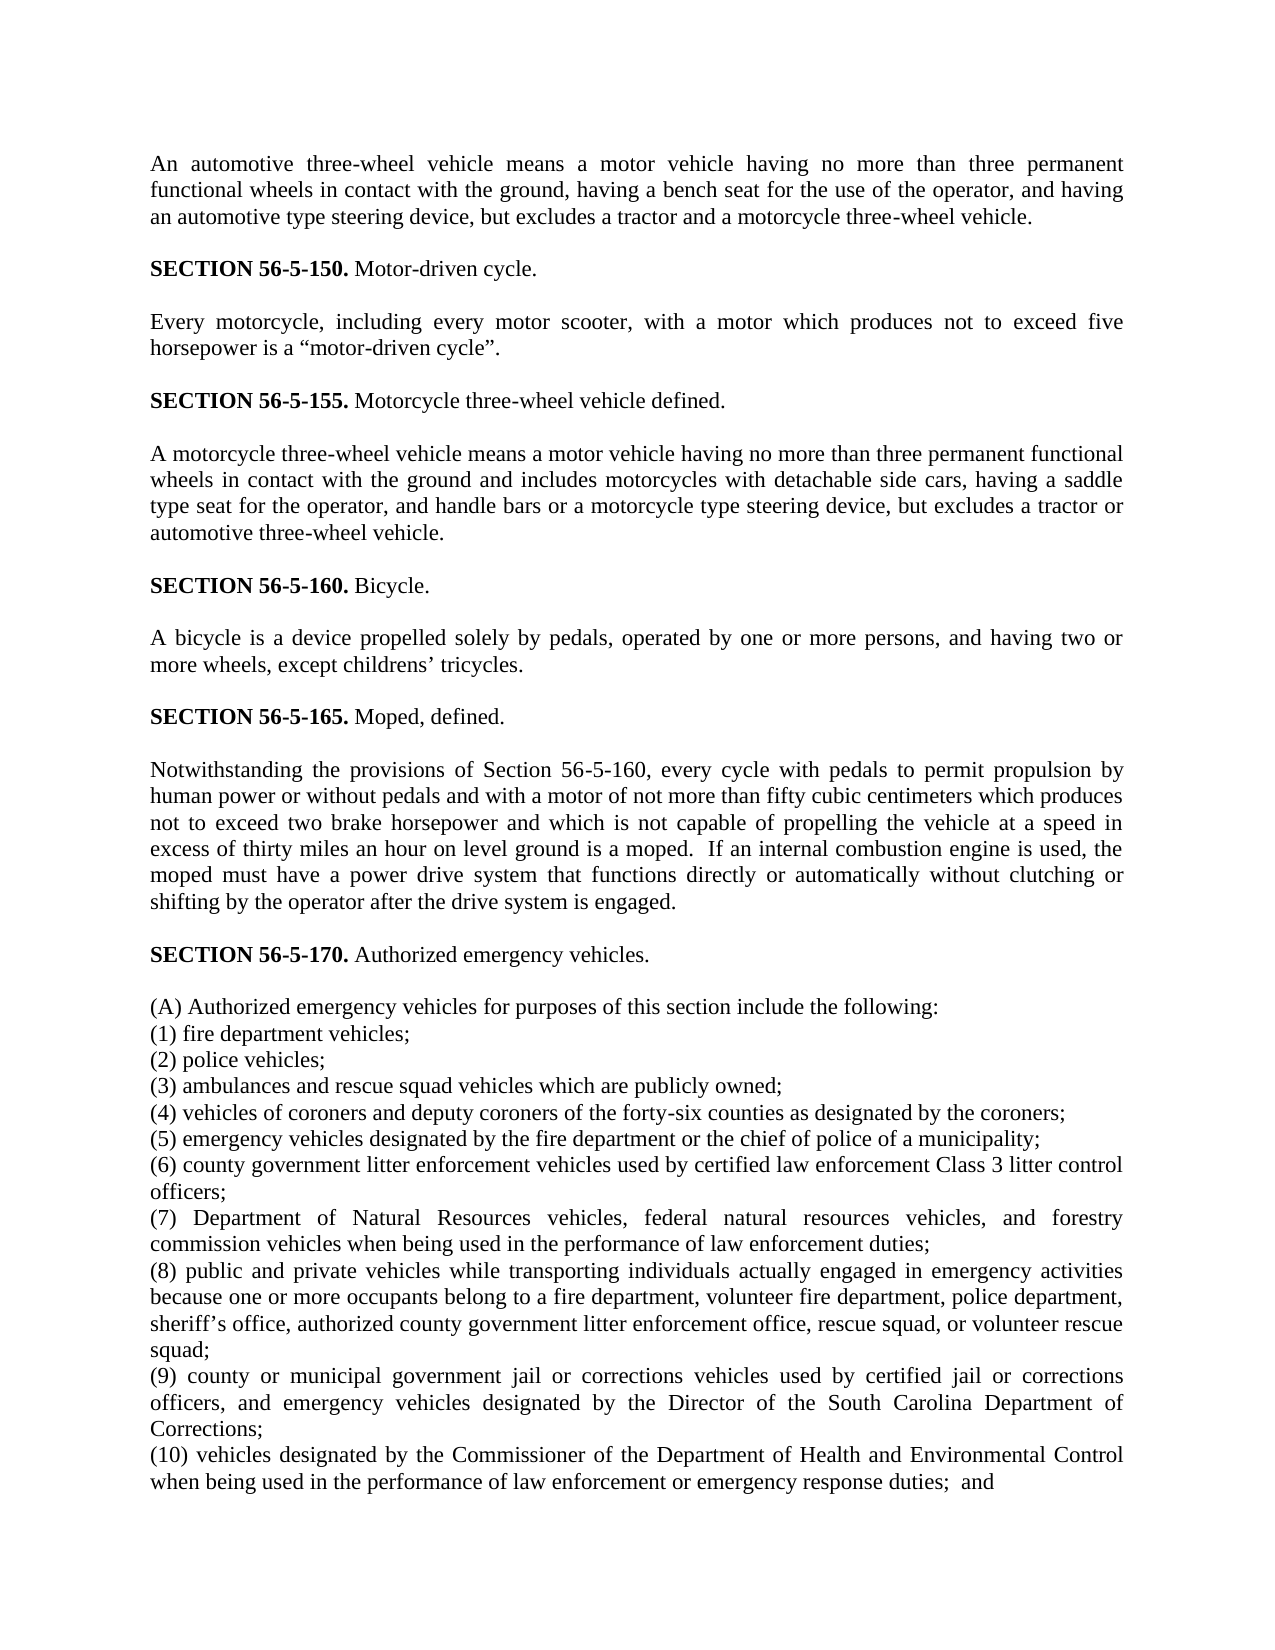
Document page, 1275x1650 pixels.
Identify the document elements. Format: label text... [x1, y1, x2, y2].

text (7) Department of Natural Resources vehicles, federal natural resources vehicles, and forestry commission vehicles when being used in the performance of law enforcement duties; [150, 1204, 1125, 1257]
text SECTION 56-5-160. Bicycle. [150, 572, 1125, 598]
text (A) Authorized emergency vehicles for purposes of this section include the following: [150, 993, 1125, 1020]
text (2) police vehicles; [150, 1046, 1125, 1072]
text SECTION 56-5-155. Motorcycle three-wheel vehicle defined. [150, 387, 1125, 413]
text An automotive three-wheel vehicle means a motor vehicle having no more than three permanent functional wheels in contact with the ground, having a bench seat for the use of the operator, and having an automotive type steering device, but excludes a tractor and a motorcycle three-wheel vehicle. [150, 150, 1125, 229]
text SECTION 56-5-165. Moped, defined. [150, 703, 1125, 730]
text (9) county or municipal government jail or corrections vehicles used by certified jail or corrections officers, and emergency vehicles designated by the Director of the South Carolina Department of Corrections; [150, 1362, 1125, 1441]
text SECTION 56-5-150. Motor-driven cycle. [150, 255, 1125, 282]
text (3) ambulances and rescue squad vehicles which are publicly owned; [150, 1072, 1125, 1099]
text (8) public and private vehicles while transporting individuals actually engaged in emergency activities because one or more occupants belong to a fire department, volunteer fire department, police department, sheriff’s office, authorized county government litter enforcement office, rescue squad, or volunteer rescue squad; [150, 1257, 1125, 1362]
text (1) fire department vehicles; [150, 1020, 1125, 1046]
text A motorcycle three-wheel vehicle means a motor vehicle having no more than three permanent functional wheels in contact with the ground and includes motorcycles with detachable side cars, having a saddle type seat for the operator, and handle bars or a motorcycle type steering device, but excludes a tractor or automotive three-wheel vehicle. [150, 440, 1125, 545]
text Every motorcycle, including every motor scooter, with a motor which produces not to exceed five horsepower is a “motor-driven cycle”. [150, 308, 1125, 361]
text SECTION 56-5-170. Authorized emergency vehicles. [150, 941, 1125, 967]
text (6) county government litter enforcement vehicles used by certified law enforcement Class 3 litter control officers; [150, 1151, 1125, 1204]
text (4) vehicles of coroners and deputy coroners of the forty-six counties as designated by the coroners; [150, 1099, 1125, 1125]
text Notwithstanding the provisions of Section 56-5-160, every cycle with pedals to permit propulsion by human power or without pedals and with a motor of not more than fifty cubic centimeters which produces not to exceed two brake horsepower and which is not capable of propelling the vehicle at a speed in excess of thirty miles an hour on level ground is a moped. If an internal combustion engine is used, the moped must have a power drive system that functions directly or automatically without clutching or shifting by the operator after the drive system is engaged. [150, 756, 1125, 914]
text (10) vehicles designated by the Commissioner of the Department of Health and Environmental Control when being used in the performance of law enforcement or emergency response duties; and [150, 1441, 1125, 1494]
text A bicycle is a device propelled solely by pedals, operated by one or more persons, and having two or more wheels, except childrens’ tricycles. [150, 624, 1125, 677]
text (5) emergency vehicles designated by the fire department or the chief of police of a municipality; [150, 1125, 1125, 1151]
